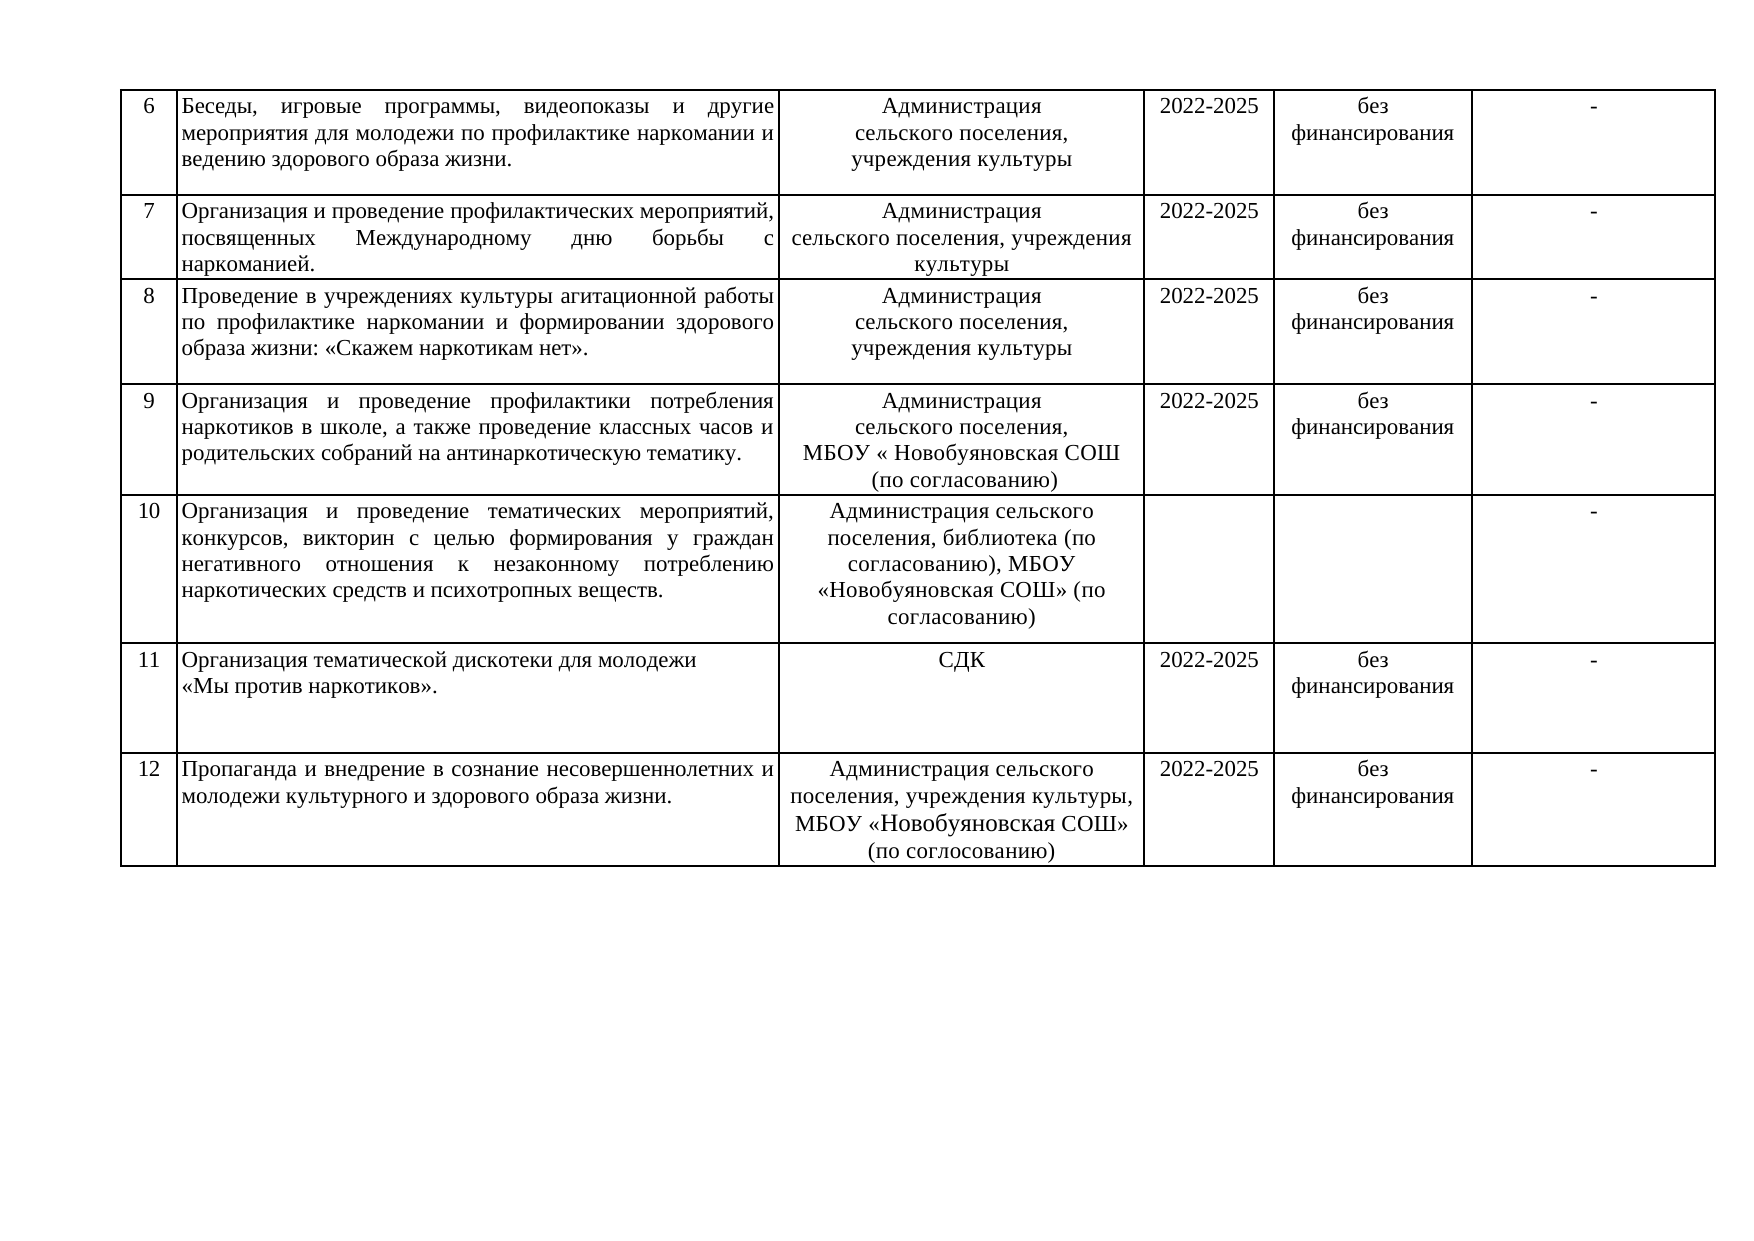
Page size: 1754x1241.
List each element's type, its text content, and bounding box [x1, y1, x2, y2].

table_cell - [1473, 385, 1714, 494]
table_cell Администрация сельского поселения, учреждения культуры [780, 280, 1143, 383]
table_cell 10 [122, 496, 176, 642]
table_cell 2022-2025 [1145, 644, 1273, 752]
table_cell 9 [122, 385, 176, 494]
table_cell 2022-2025 [1145, 754, 1273, 865]
table_cell без финансирования [1275, 754, 1471, 865]
table_cell Беседы, игровые программы, видеопоказы и другие мероприятия для молодежи по профилактике наркомании и ведению здорового образа жизни. [178, 91, 778, 194]
table_cell Пропаганда и внедрение в сознание несовершеннолетних и молодежи культурного и здорового образа жизни. [178, 754, 778, 865]
table_cell Администрация сельского поселения, учреждения культуры [780, 196, 1143, 278]
table_cell - [1473, 754, 1714, 865]
table_cell - [1473, 196, 1714, 278]
table_cell Администрация сельского поселения, МБОУ « Новобуяновская СОШ (по согласованию) [780, 385, 1143, 494]
table_cell Администрация сельского поселения, учреждения культуры [780, 91, 1143, 194]
table_cell без финансирования [1275, 280, 1471, 383]
table_cell - [1473, 280, 1714, 383]
table_cell 8 [122, 280, 176, 383]
table_cell Проведение в учреждениях культуры агитационной работы по профилактике наркомании и формировании здорового образа жизни: «Скажем наркотикам нет». [178, 280, 778, 383]
table_cell Организация тематической дискотеки для молодежи «Мы против наркотиков». [178, 644, 778, 752]
table_cell - [1473, 496, 1714, 642]
table_cell Администрация сельского поселения, библиотека (по согласованию), МБОУ «Новобуяновская СОШ» (по согласованию) [780, 496, 1143, 642]
table_cell [1145, 496, 1273, 642]
table_cell без финансирования [1275, 385, 1471, 494]
table_cell - [1473, 91, 1714, 194]
table_cell 2022-2025 [1145, 385, 1273, 494]
table_cell Организация и проведение профилактики потребления наркотиков в школе, а также проведение классных часов и родительских собраний на антинаркотическую тематику. [178, 385, 778, 494]
table_cell Организация и проведение тематических мероприятий, конкурсов, викторин с целью формирования у граждан негативного отношения к незаконному потреблению наркотических средств и психотропных веществ. [178, 496, 778, 642]
table_cell 12 [122, 754, 176, 865]
table_cell Организация и проведение профилактических мероприятий, посвященных Международному дню борьбы с наркоманией. [178, 196, 778, 278]
table_cell 2022-2025 [1145, 196, 1273, 278]
table_cell Администрация сельского поселения, учреждения культуры, МБОУ «Новобуяновская СОШ» (по соглосованию) [780, 754, 1143, 865]
table_cell 7 [122, 196, 176, 278]
table_cell - [1473, 644, 1714, 752]
table_cell без финансирования [1275, 196, 1471, 278]
table_cell 6 [122, 91, 176, 194]
table_cell без финансирования [1275, 644, 1471, 752]
table_cell [1275, 496, 1471, 642]
table_cell 11 [122, 644, 176, 752]
table_cell СДК [780, 644, 1143, 752]
table_cell без финансирования [1275, 91, 1471, 194]
table_cell 2022-2025 [1145, 280, 1273, 383]
table_cell 2022-2025 [1145, 91, 1273, 194]
